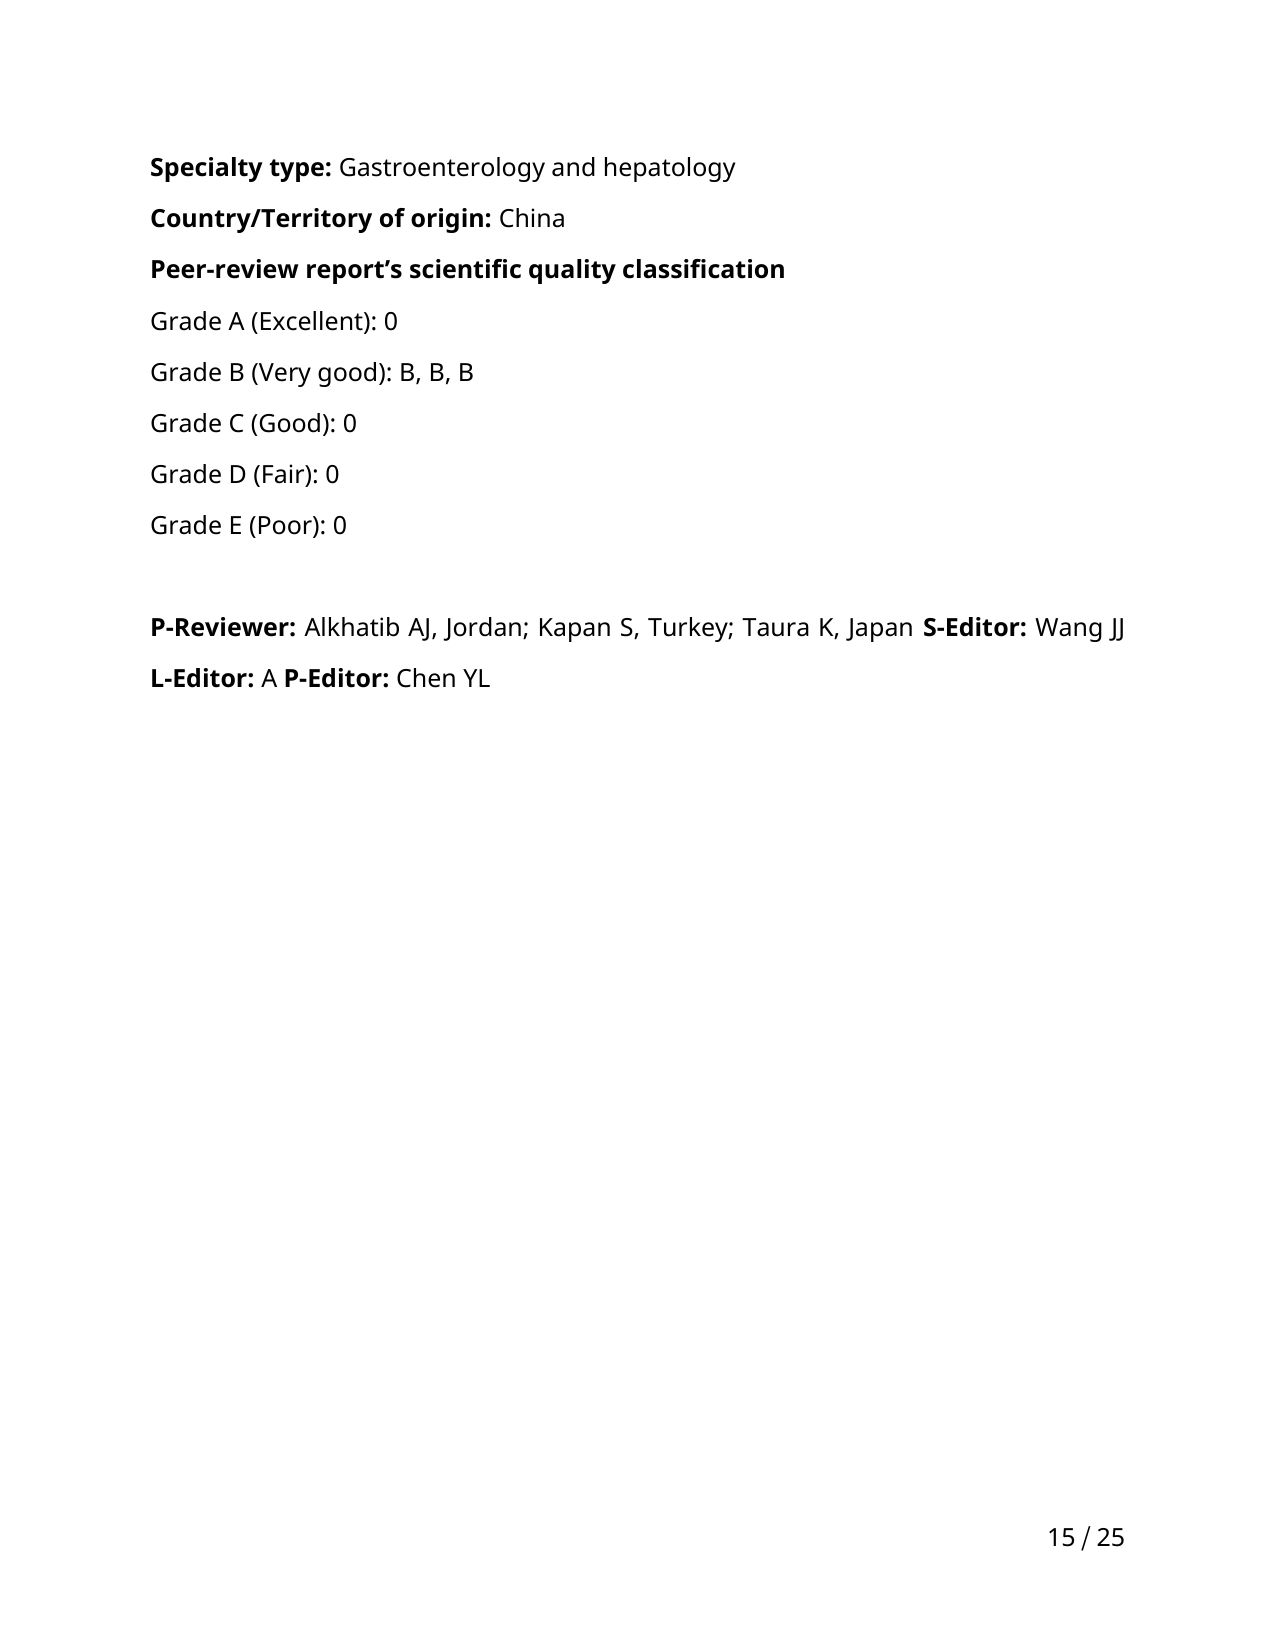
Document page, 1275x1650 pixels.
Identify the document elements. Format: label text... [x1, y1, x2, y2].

text Specialty type: Gastroenterology and hepatology [150, 150, 1125, 184]
text Peer-review report’s scientific quality classification [150, 252, 1125, 286]
text Grade E (Poor): 0 [150, 507, 1125, 541]
text Grade A (Excellent): 0 [150, 303, 1125, 337]
text Grade B (Very good): B, B, B [150, 354, 1125, 388]
text Grade D (Fair): 0 [150, 456, 1125, 490]
text P-Reviewer: Alkhatib AJ, Jordan; Kapan S, Turkey; Taura K, Japan S-Editor: Wang JJ L-Editor: A P-Editor: Chen YL [150, 609, 1125, 694]
text Grade C (Good): 0 [150, 405, 1125, 439]
text Country/Territory of origin: China [150, 201, 1125, 235]
